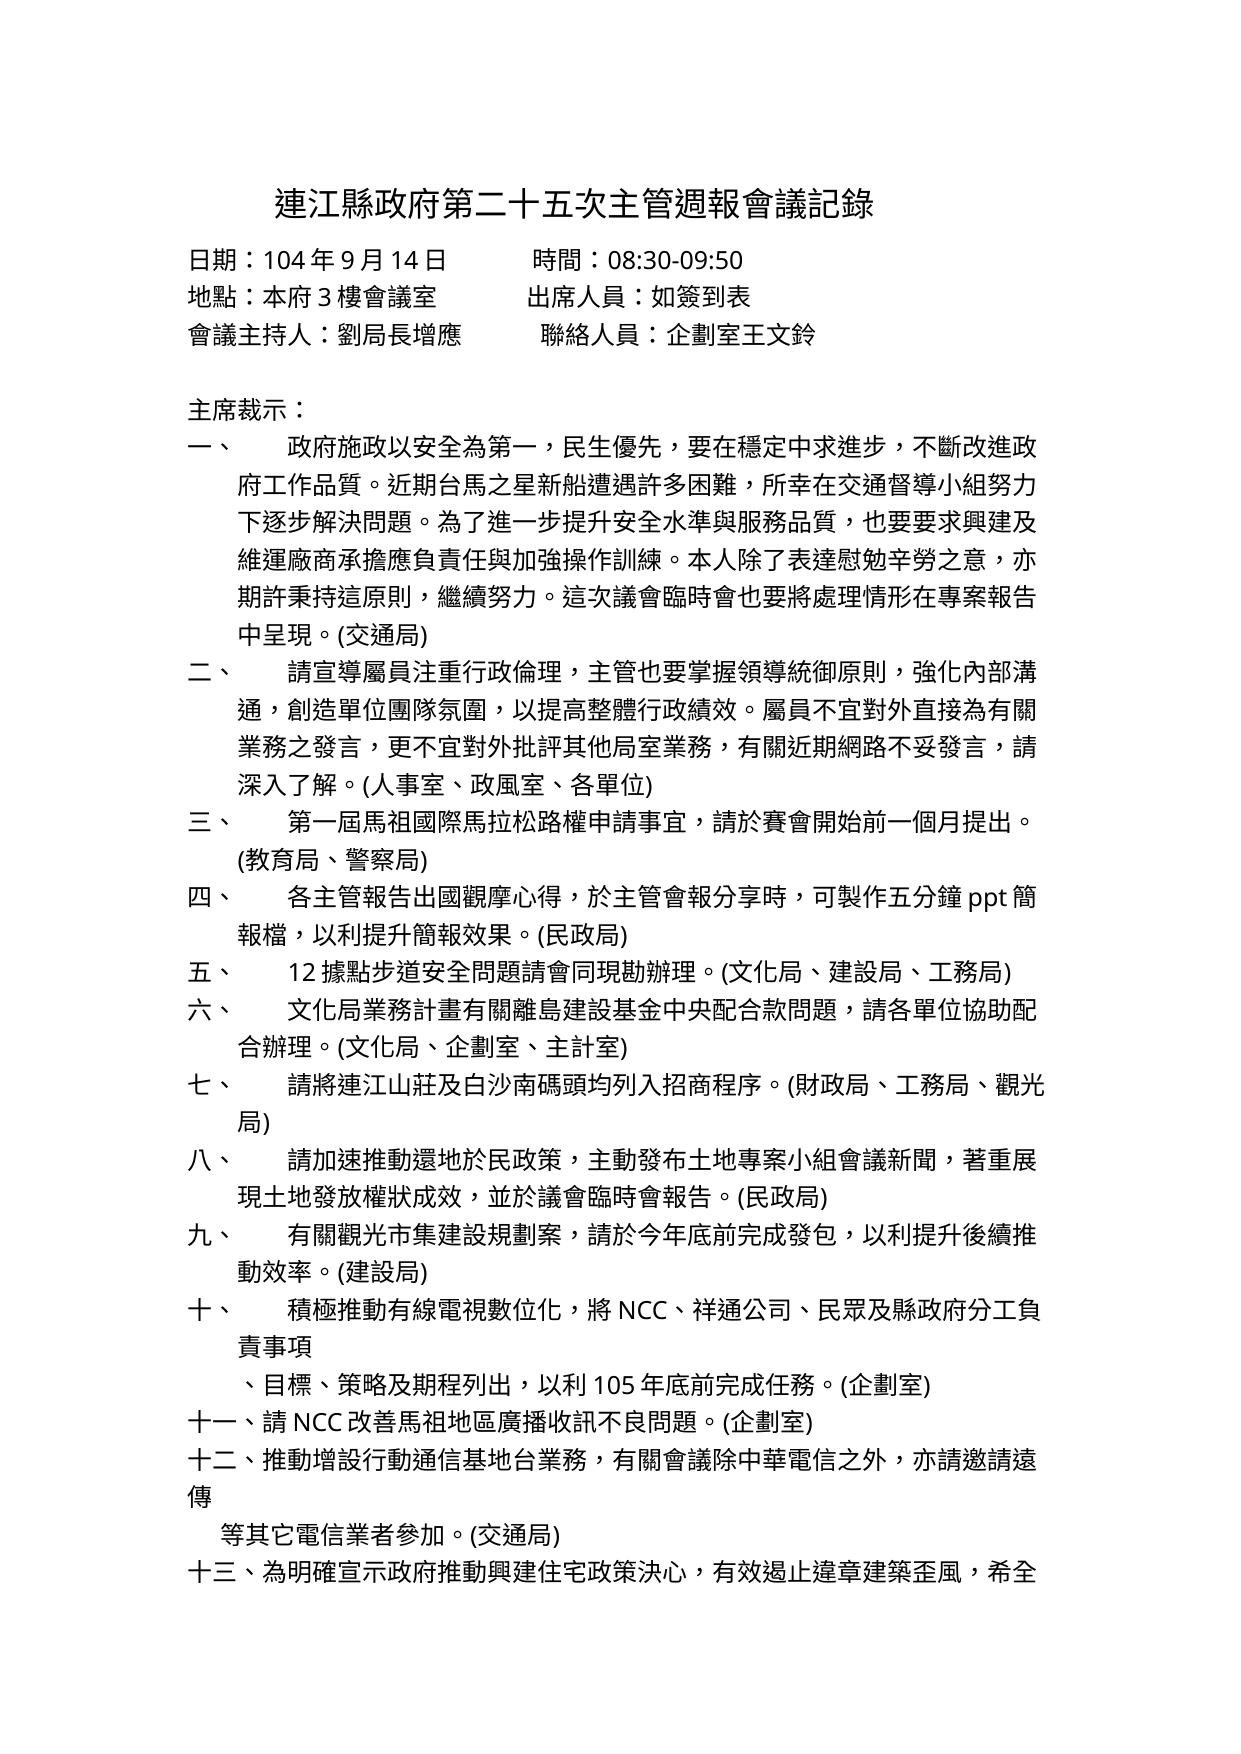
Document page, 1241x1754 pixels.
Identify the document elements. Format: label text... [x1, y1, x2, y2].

list 請將連江山莊及白沙南碼頭均列入招商程序。(財政局、工務局、觀光局) [187, 1064, 1053, 1139]
list 積極推動有線電視數位化，將NCC、祥通公司、民眾及縣政府分工負責事項 [187, 1289, 1053, 1364]
list 政府施政以安全為第一，民生優先，要在穩定中求進步，不斷改進政府工作品質。近期台馬之星新船遭遇許多困難，所幸在交通督導小組努力下逐步解決問題。為了進一步提升安全水準與服務品質，也要要求興建及維運廠商承擔應負責任與加強操作訓練。本人除了表達慰勉辛勞之意，亦期許秉持這原則，繼續努力。這次議會臨時會也要將處理情形在專案報告中呈現。(交通局) [187, 427, 1053, 652]
list 12據點步道安全問題請會同現勘辦理。(文化局、建設局、工務局) [187, 952, 1053, 989]
list 各主管報告出國觀摩心得，於主管會報分享時，可製作五分鐘ppt簡報檔，以利提升簡報效果。(民政局) [187, 877, 1053, 952]
text 等其它電信業者參加。(交通局) [187, 1514, 1053, 1552]
text 十一、請NCC改善馬祖地區廣播收訊不良問題。(企劃室) [187, 1402, 1053, 1439]
text 會議主持人：劉局長增應 聯絡人員：企劃室王文鈴 [187, 314, 1053, 352]
list 請加速推動還地於民政策，主動發布土地專案小組會議新聞，著重展現土地發放權狀成效，並於議會臨時會報告。(民政局) [187, 1139, 1053, 1214]
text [187, 1552, 1053, 1589]
text 主席裁示： [187, 389, 1053, 427]
list 、目標、策略及期程列出，以利105年底前完成任務。(企劃室) [237, 1364, 1053, 1402]
list 文化局業務計畫有關離島建設基金中央配合款問題，請各單位協助配合辦理。(文化局、企劃室、主計室) [187, 989, 1053, 1064]
text 連江縣政府第二十五次主管週報會議記錄 [187, 164, 1053, 239]
text 地點：本府3樓會議室 出席人員：如簽到表 [187, 277, 1053, 314]
list 有關觀光市集建設規劃案，請於今年底前完成發包，以利提升後續推動效率。(建設局) [187, 1214, 1053, 1289]
list 請宣導屬員注重行政倫理，主管也要掌握領導統御原則，強化內部溝通，創造單位團隊氛圍，以提高整體行政績效。屬員不宜對外直接為有關業務之發言，更不宜對外批評其他局室業務，有關近期網路不妥發言，請深入了解。(人事室、政風室、各單位) [187, 652, 1053, 802]
text 十二、推動增設行動通信基地台業務，有關會議除中華電信之外，亦請邀請遠傳 [187, 1439, 1053, 1514]
list 第一屆馬祖國際馬拉松路權申請事宜，請於賽會開始前一個月提出。(教育局、警察局) [187, 802, 1053, 877]
text 日期：104年9月14日 時間：08:30-09:50 [187, 239, 1053, 277]
